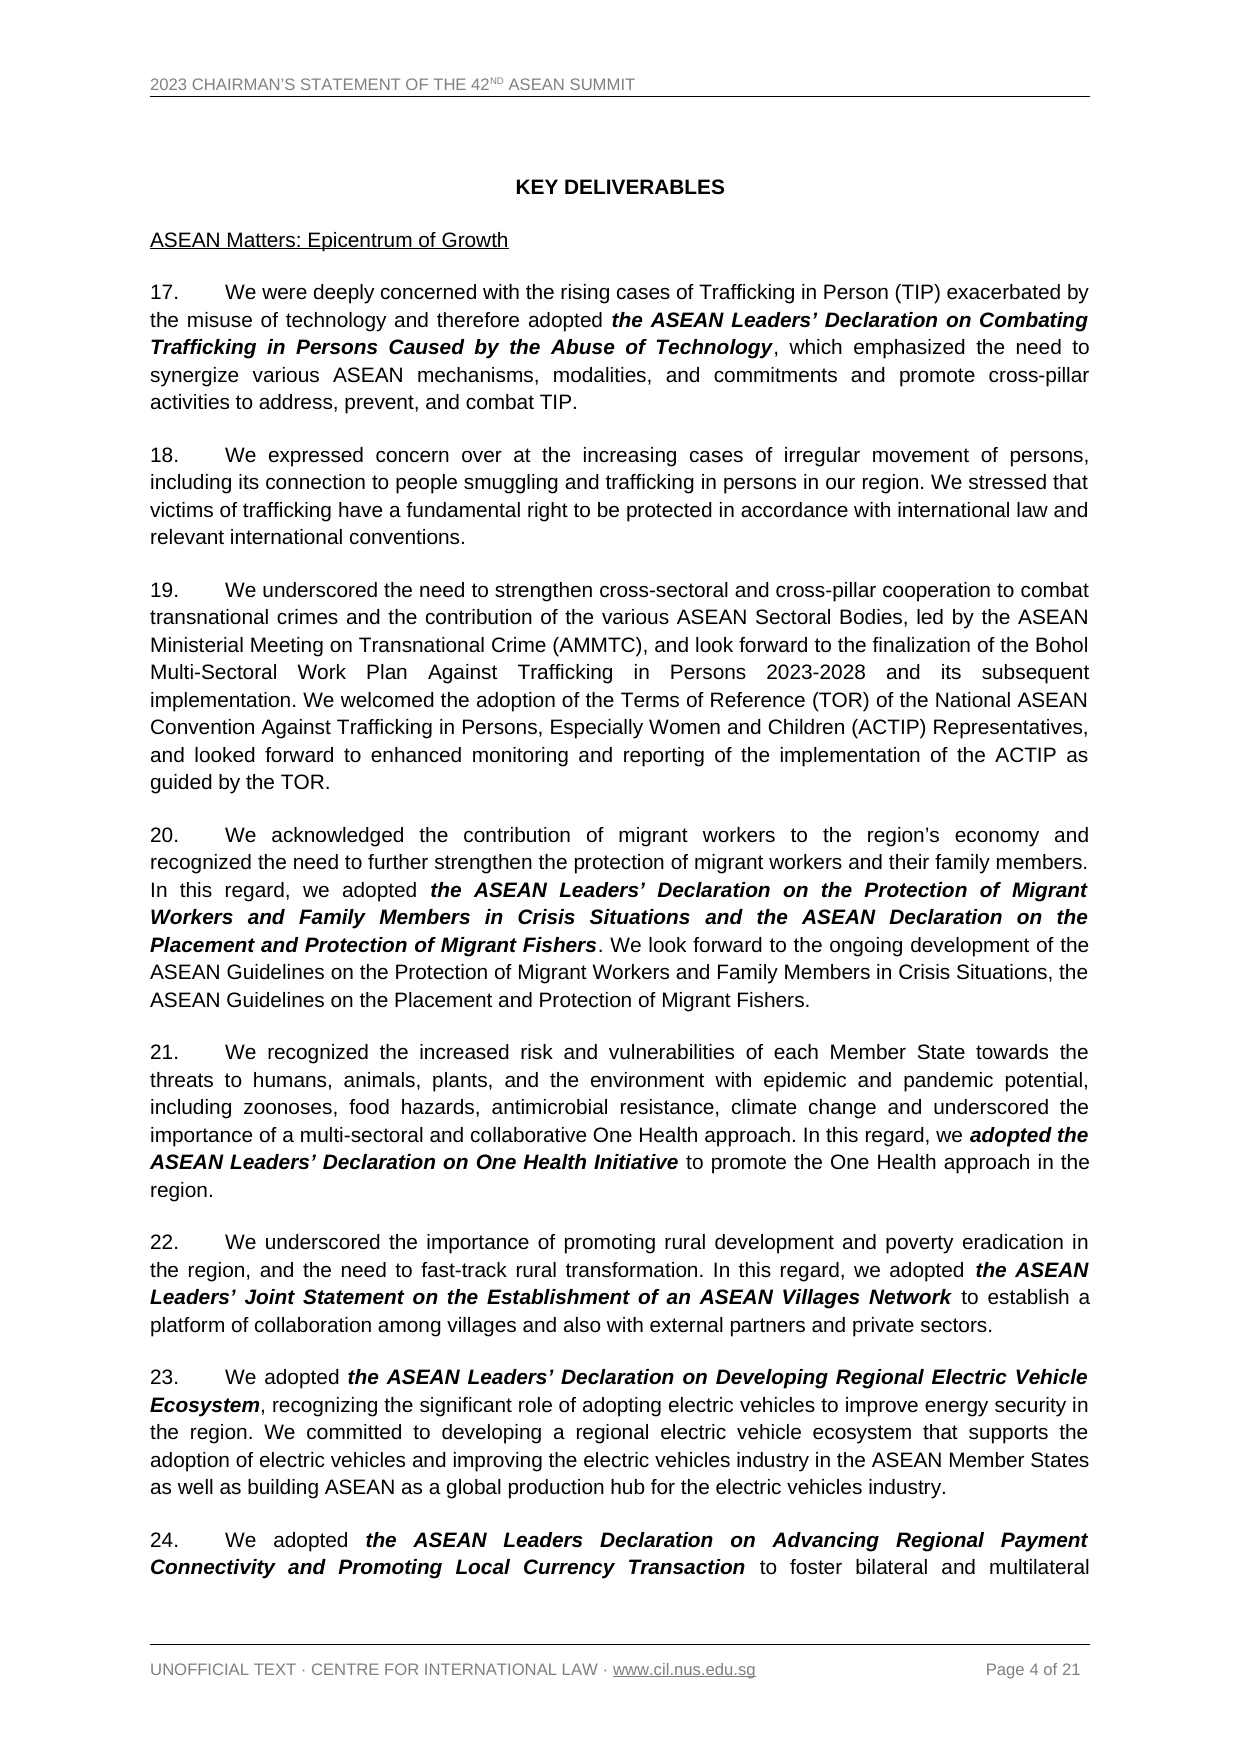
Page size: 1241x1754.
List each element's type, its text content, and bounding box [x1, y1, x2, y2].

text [150, 1527, 1090, 1579]
text 20. We acknowledged the contribution of migrant workers to the region’s economy and recognized the need to further strengthen the protection of migrant workers and their family members. In this regard, we adopted the ASEAN Leaders’ Declaration on the Protection of Migrant Workers and Family Members in Crisis Situations and the ASEAN Declaration on the Placement and Protection of Migrant Fishers. We look forward to the ongoing development of the ASEAN Guidelines on the Protection of Migrant Workers and Family Members in Crisis Situations, the ASEAN Guidelines on the Placement and Protection of Migrant Fishers. [150, 822, 1090, 1011]
text 18. We expressed concern over at the increasing cases of irregular movement of persons, including its connection to people smuggling and trafficking in persons in our region. We stressed that victims of trafficking have a fundamental right to be protected in accordance with international law and relevant international conventions. [150, 442, 1090, 549]
subtitle KEY DELIVERABLES [150, 175, 1090, 199]
subtitle ASEAN Matters: Epicentrum of Growth [150, 227, 1090, 251]
text 19. We underscored the need to strengthen cross-sectoral and cross-pillar cooperation to combat transnational crimes and the contribution of the various ASEAN Sectoral Bodies, led by the ASEAN Ministerial Meeting on Transnational Crime (AMMTC), and look forward to the finalization of the Bohol Multi-Sectoral Work Plan Against Trafficking in Persons 2023-2028 and its subsequent implementation. We welcomed the adoption of the Terms of Reference (TOR) of the National ASEAN Convention Against Trafficking in Persons, Especially Women and Children (ACTIP) Representatives, and looked forward to enhanced monitoring and reporting of the implementation of the ACTIP as guided by the TOR. [150, 577, 1090, 794]
text 21. We recognized the increased risk and vulnerabilities of each Member State towards the threats to humans, animals, plants, and the environment with epidemic and pandemic potential, including zoonoses, food hazards, antimicrobial resistance, climate change and underscored the importance of a multi-sectoral and collaborative One Health approach. In this regard, we adopted the ASEAN Leaders’ Declaration on One Health Initiative to promote the One Health approach in the region. [150, 1040, 1090, 1201]
text 17. We were deeply concerned with the rising cases of Trafficking in Person (TIP) exacerbated by the misuse of technology and therefore adopted the ASEAN Leaders’ Declaration on Combating Trafficking in Persons Caused by the Abuse of Technology, which emphasized the need to synergize various ASEAN mechanisms, modalities, and commitments and promote cross-pillar activities to address, prevent, and combat TIP. [150, 280, 1090, 414]
text 23. We adopted the ASEAN Leaders’ Declaration on Developing Regional Electric Vehicle Ecosystem, recognizing the significant role of adopting electric vehicles to improve energy security in the region. We committed to developing a regional electric vehicle ecosystem that supports the adoption of electric vehicles and improving the electric vehicles industry in the ASEAN Member States as well as building ASEAN as a global production hub for the electric vehicles industry. [150, 1365, 1090, 1499]
text 22. We underscored the importance of promoting rural development and poverty eradication in the region, and the need to fast-track rural transformation. In this regard, we adopted the ASEAN Leaders’ Joint Statement on the Establishment of an ASEAN Villages Network to establish a platform of collaboration among villages and also with external partners and private sectors. [150, 1230, 1090, 1336]
